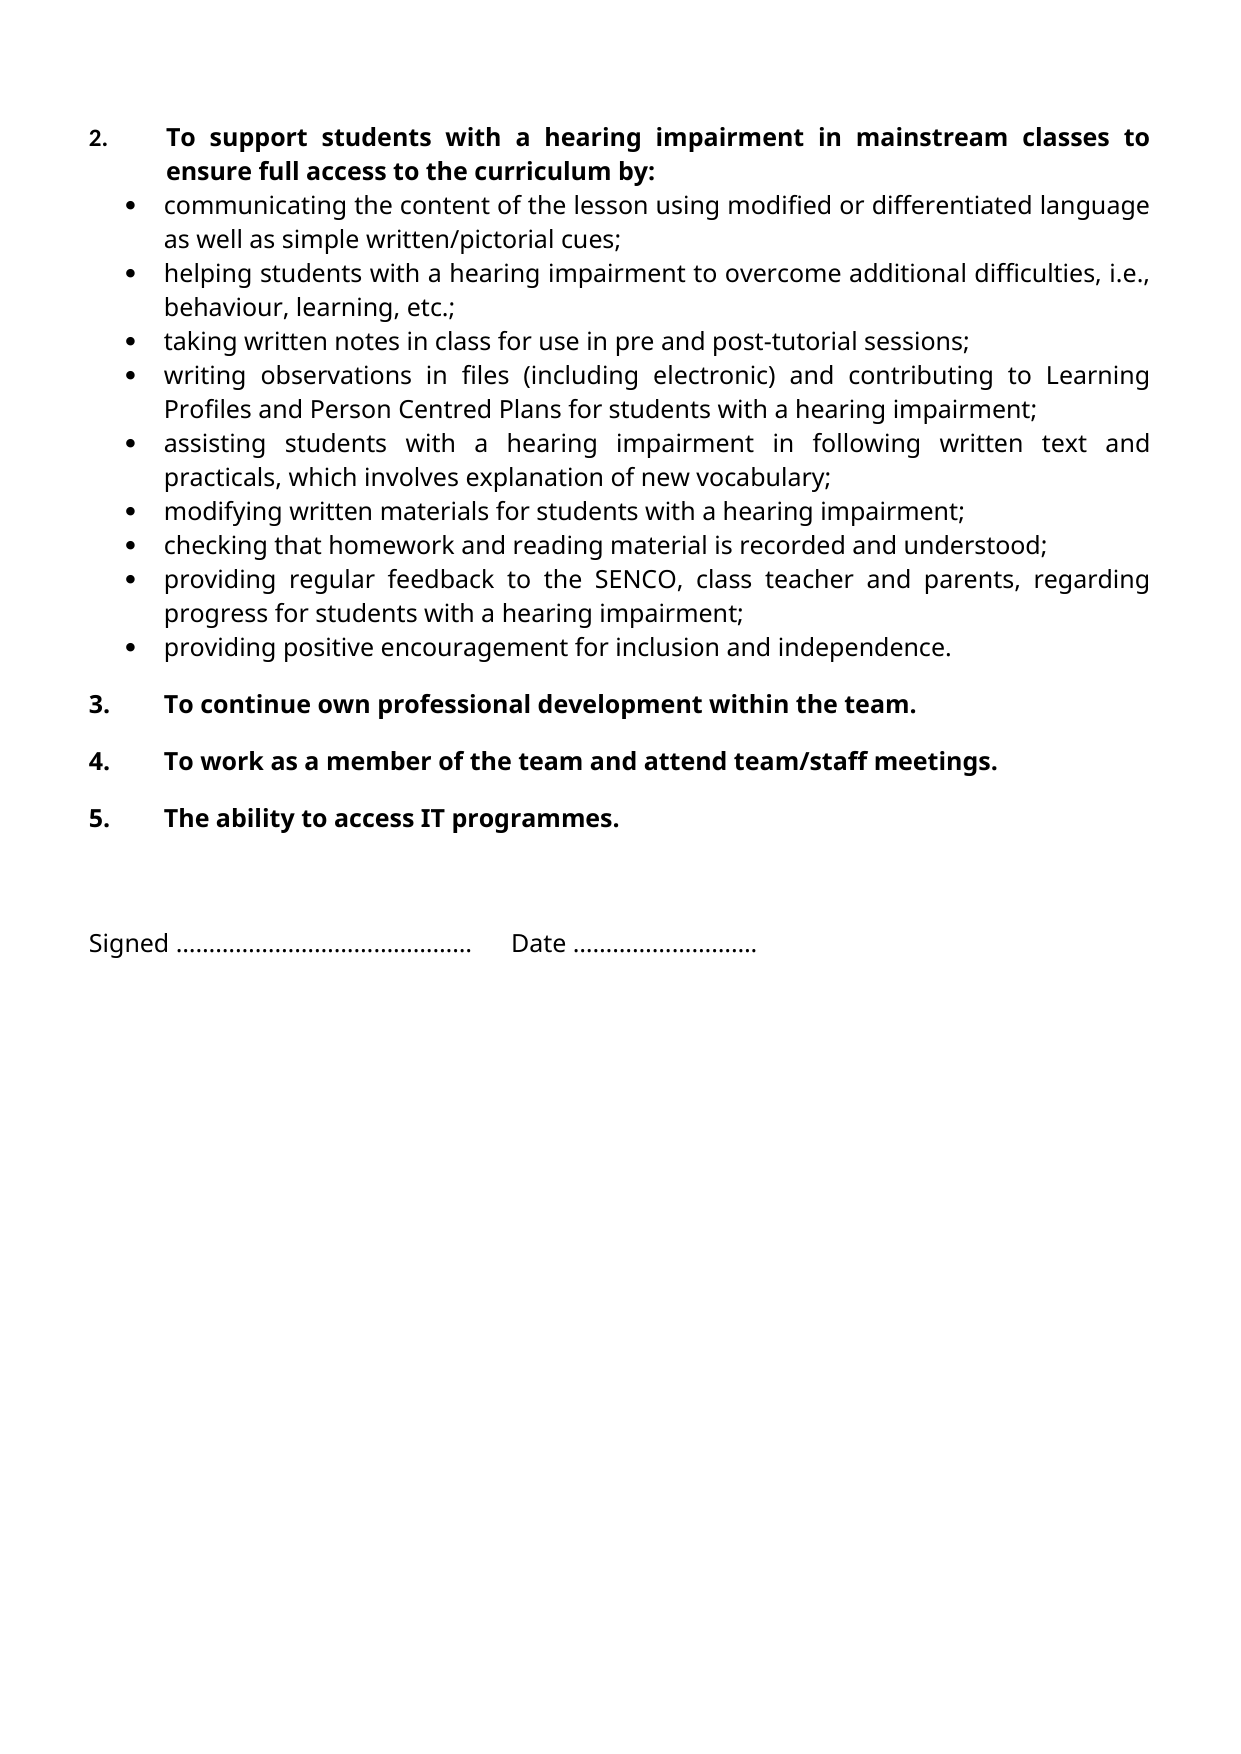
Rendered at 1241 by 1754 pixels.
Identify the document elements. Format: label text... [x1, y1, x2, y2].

list writing observations in files (including electronic) and contributing to Learning Profiles and Person Centred Plans for students with a hearing impairment; [126, 358, 1152, 426]
list modifying written materials for students with a hearing impairment; [126, 494, 1152, 528]
text Signed ……………………………………… Date ………………………. [89, 926, 1152, 960]
list communicating the content of the lesson using modified or differentiated language as well as simple written/pictorial cues; [126, 187, 1152, 255]
list helping students with a hearing impairment to overcome additional difficulties, i.e., behaviour, learning, etc.; [126, 255, 1152, 323]
list taking written notes in class for use in pre and post-tutorial sessions; [126, 323, 1152, 358]
list checking that homework and reading material is recorded and understood; [126, 528, 1152, 562]
text 3. To continue own professional development within the team. [89, 687, 1152, 721]
text 5. The ability to access IT programmes. [89, 800, 1152, 834]
list assisting students with a hearing impairment in following written text and practicals, which involves explanation of new vocabulary; [126, 426, 1152, 494]
text 2. To support students with a hearing impairment in mainstream classes to ensure full access to the curriculum by: [89, 119, 1152, 187]
list providing regular feedback to the SENCO, class teacher and parents, regarding progress for students with a hearing impairment; [126, 562, 1152, 630]
text 4. To work as a member of the team and attend team/staff meetings. [89, 744, 1152, 778]
list providing positive encouragement for inclusion and independence. [126, 630, 1152, 664]
